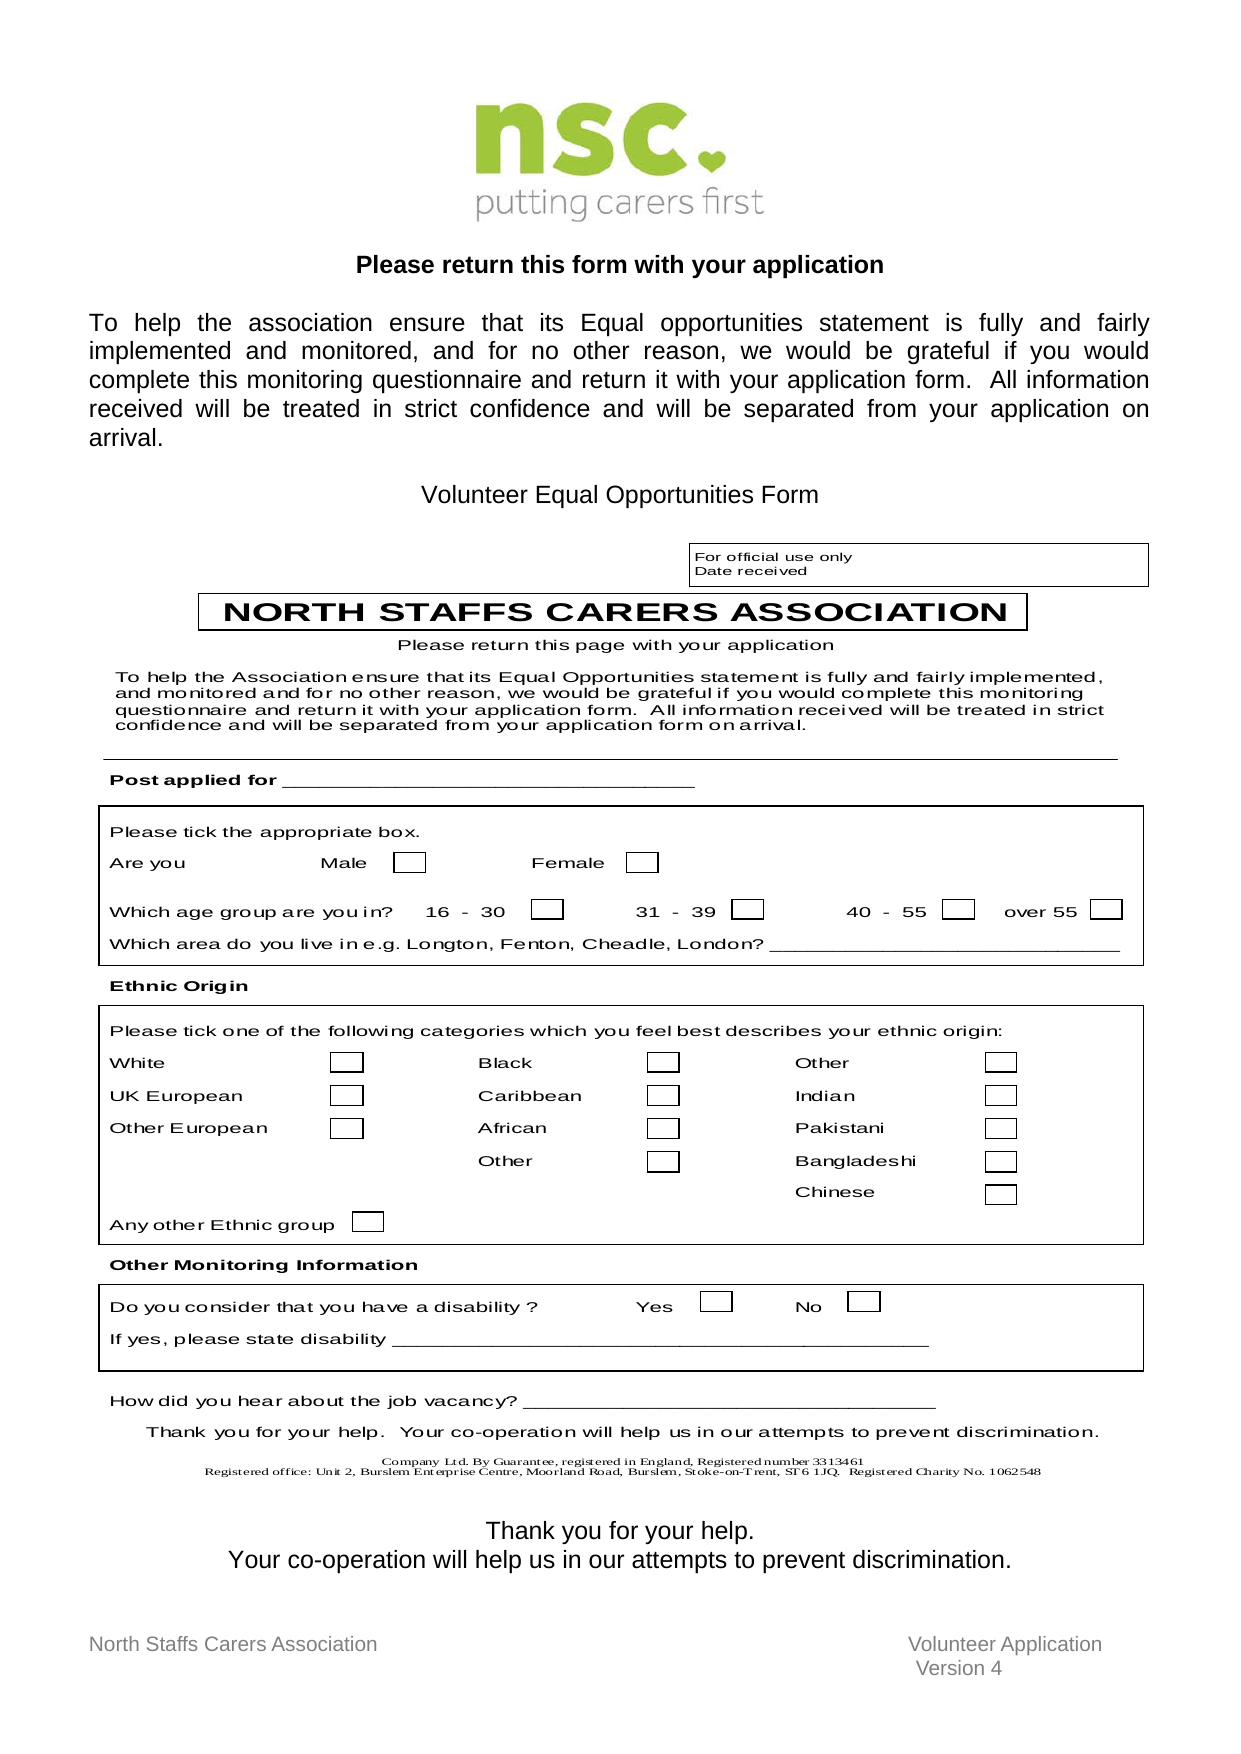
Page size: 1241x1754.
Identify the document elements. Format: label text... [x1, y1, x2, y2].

text Please return this form with your application [89, 250, 1152, 279]
text Thank you for your help. [89, 1516, 1152, 1544]
text Volunteer Equal Opportunities Form [89, 480, 1152, 509]
text To help the association ensure that its Equal opportunities statement is fully and fairly implemented and monitored, and for no other reason, we would be grateful if you would complete this monitoring questionnaire and return it with your application form. All information received will be treated in strict confidence and will be separated from your application on arrival. [89, 307, 1152, 451]
picture [475, 102, 765, 222]
text Your co-operation will help us in our attempts to prevent discrimination. [89, 1544, 1152, 1573]
